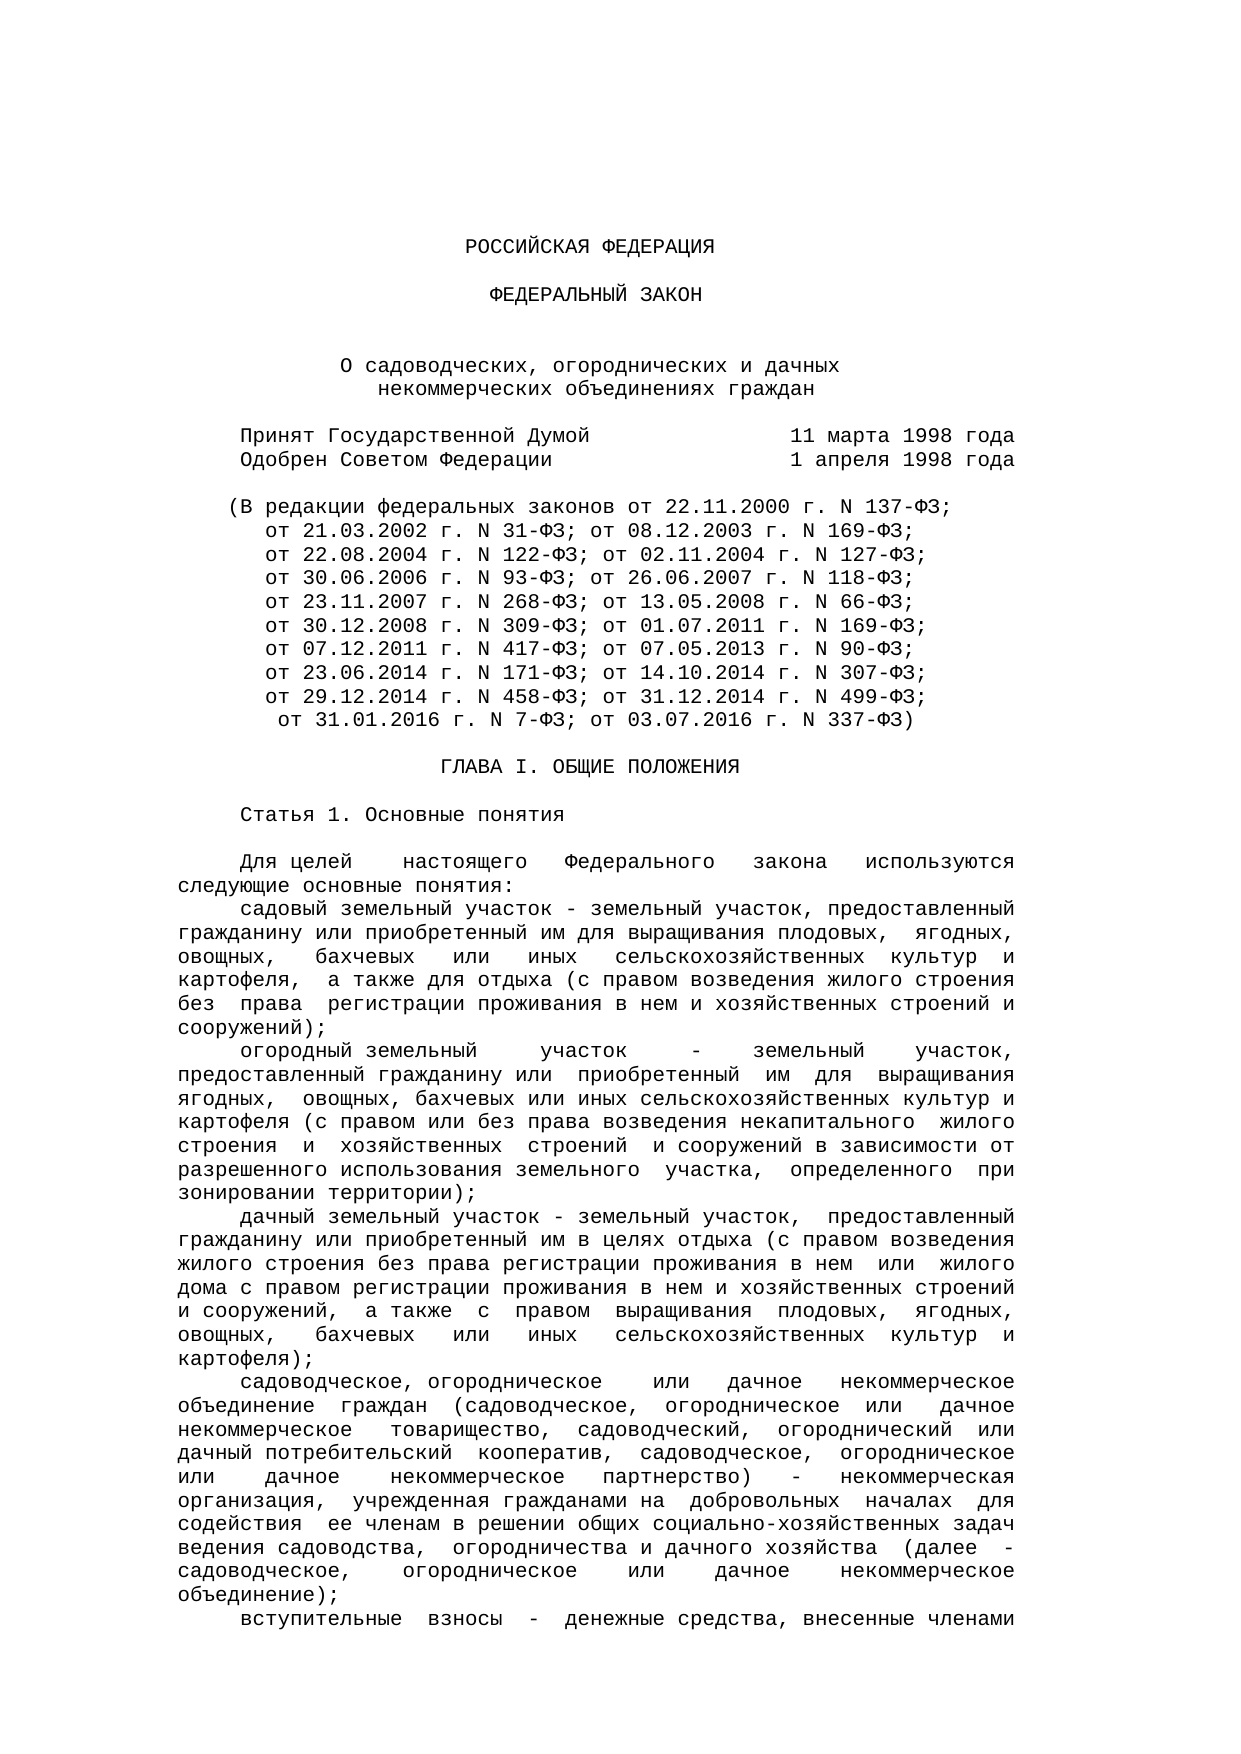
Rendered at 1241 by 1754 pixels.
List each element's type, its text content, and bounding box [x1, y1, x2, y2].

text овощных, бахчевых или иных сельскохозяйственных культур и [177, 946, 1152, 969]
text жилого строения без права регистрации проживания в нем или жилого [177, 1253, 1152, 1277]
text О садоводческих, огороднических и дачных [177, 354, 1152, 378]
text картофеля); [177, 1348, 1152, 1371]
text ведения садоводства, огородничества и дачного хозяйства (далее - [177, 1537, 1152, 1561]
text и сооружений, а также с правом выращивания плодовых, ягодных, [177, 1300, 1152, 1324]
text ягодных, овощных, бахчевых или иных сельскохозяйственных культур и [177, 1088, 1152, 1111]
text организация, учрежденная гражданами на добровольных началах для [177, 1489, 1152, 1513]
text без права регистрации проживания в нем и хозяйственных строений и [177, 993, 1152, 1017]
text вступительные взносы - денежные средства, внесенные членами [177, 1608, 1152, 1631]
text от 22.08.2004 г. N 122-ФЗ; от 02.11.2004 г. N 127-ФЗ; [177, 544, 1152, 567]
text от 21.03.2002 г. N 31-ФЗ; от 08.12.2003 г. N 169-ФЗ; [177, 520, 1152, 544]
text гражданину или приобретенный им в целях отдыха (с правом возведения [177, 1229, 1152, 1253]
text сооружений); [177, 1017, 1152, 1040]
text или дачное некоммерческое партнерство) - некоммерческая [177, 1466, 1152, 1489]
text картофеля, а также для отдыха (с правом возведения жилого строения [177, 969, 1152, 993]
text строения и хозяйственных строений и сооружений в зависимости от [177, 1135, 1152, 1158]
text разрешенного использования земельного участка, определенного при [177, 1158, 1152, 1182]
text от 30.12.2008 г. N 309-ФЗ; от 01.07.2011 г. N 169-ФЗ; [177, 615, 1152, 638]
text Статья 1. Основные понятия [177, 804, 1152, 827]
text садовый земельный участок - земельный участок, предоставленный [177, 898, 1152, 922]
text некоммерческое товарищество, садоводческий, огороднический или [177, 1419, 1152, 1442]
text дачный потребительский кооператив, садоводческое, огородническое [177, 1442, 1152, 1466]
text содействия ее членам в решении общих социально-хозяйственных задач [177, 1513, 1152, 1537]
text гражданину или приобретенный им для выращивания плодовых, ягодных, [177, 922, 1152, 946]
text от 31.01.2016 г. N 7-ФЗ; от 03.07.2016 г. N 337-ФЗ) [177, 709, 1152, 733]
text объединение); [177, 1584, 1152, 1608]
text от 07.12.2011 г. N 417-ФЗ; от 07.05.2013 г. N 90-ФЗ; [177, 638, 1152, 662]
text Одобрен Советом Федерации 1 апреля 1998 года [177, 449, 1152, 473]
text от 23.11.2007 г. N 268-ФЗ; от 13.05.2008 г. N 66-ФЗ; [177, 591, 1152, 615]
text садоводческое, огородническое или дачное некоммерческое [177, 1371, 1152, 1395]
text ФЕДЕРАЛЬНЫЙ ЗАКОН [177, 284, 1152, 307]
text объединение граждан (садоводческое, огородническое или дачное [177, 1395, 1152, 1419]
text предоставленный гражданину или приобретенный им для выращивания [177, 1064, 1152, 1088]
text Для целей настоящего Федерального закона используются [177, 851, 1152, 875]
text от 30.06.2006 г. N 93-ФЗ; от 26.06.2007 г. N 118-ФЗ; [177, 567, 1152, 591]
text зонировании территории); [177, 1182, 1152, 1206]
text ГЛАВА I. ОБЩИЕ ПОЛОЖЕНИЯ [177, 757, 1152, 780]
text картофеля (с правом или без права возведения некапитального жилого [177, 1111, 1152, 1135]
text дачный земельный участок - земельный участок, предоставленный [177, 1206, 1152, 1229]
text (В редакции федеральных законов от 22.11.2000 г. N 137-ФЗ; [177, 496, 1152, 520]
text дома с правом регистрации проживания в нем и хозяйственных строений [177, 1277, 1152, 1300]
text огородный земельный участок - земельный участок, [177, 1040, 1152, 1064]
text Принят Государственной Думой 11 марта 1998 года [177, 426, 1152, 449]
text овощных, бахчевых или иных сельскохозяйственных культур и [177, 1324, 1152, 1348]
text от 23.06.2014 г. N 171-ФЗ; от 14.10.2014 г. N 307-ФЗ; [177, 662, 1152, 686]
text от 29.12.2014 г. N 458-ФЗ; от 31.12.2014 г. N 499-ФЗ; [177, 686, 1152, 709]
text некоммерческих объединениях граждан [177, 378, 1152, 402]
text садоводческое, огородническое или дачное некоммерческое [177, 1561, 1152, 1584]
text следующие основные понятия: [177, 875, 1152, 898]
text РОССИЙСКАЯ ФЕДЕРАЦИЯ [177, 236, 1152, 260]
